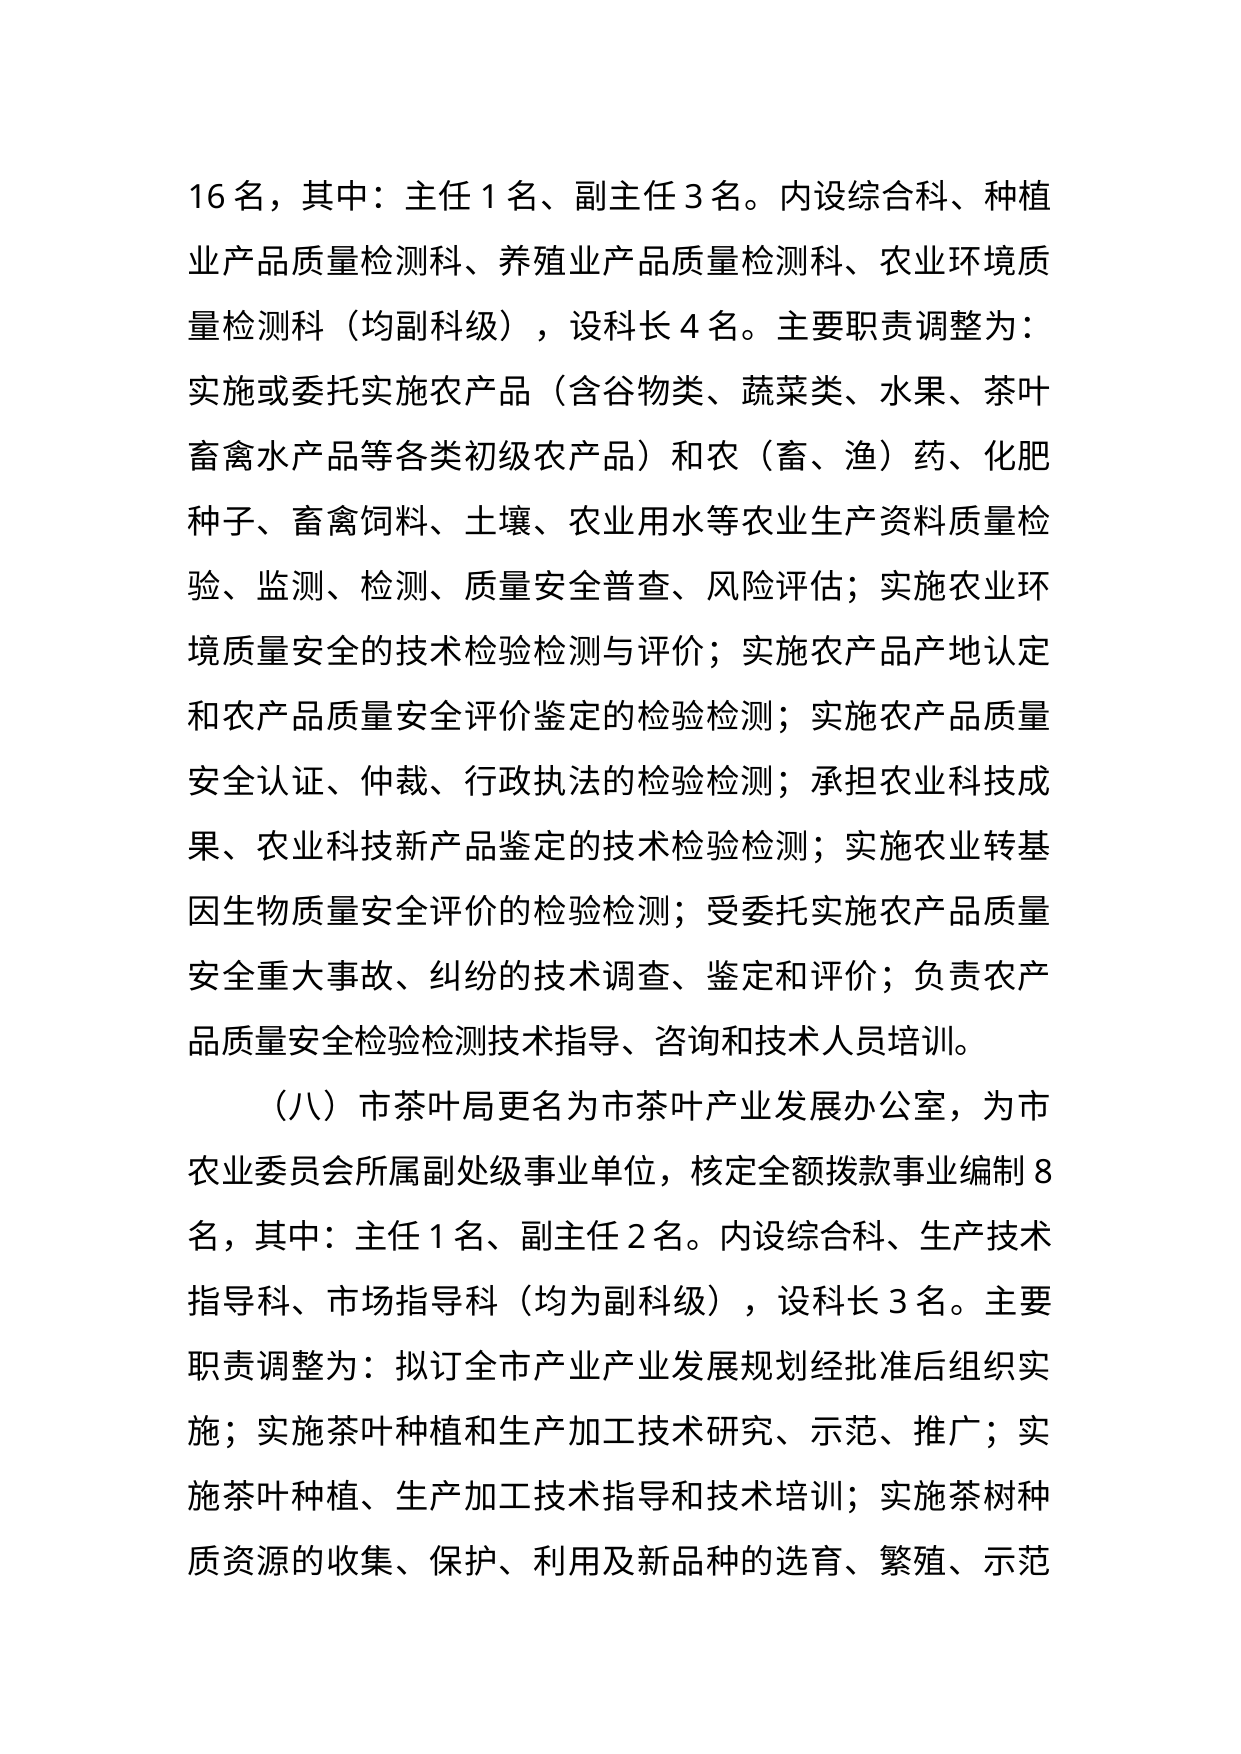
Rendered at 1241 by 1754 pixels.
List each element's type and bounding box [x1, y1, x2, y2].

text [187, 162, 1053, 1072]
text [187, 1072, 1053, 1592]
